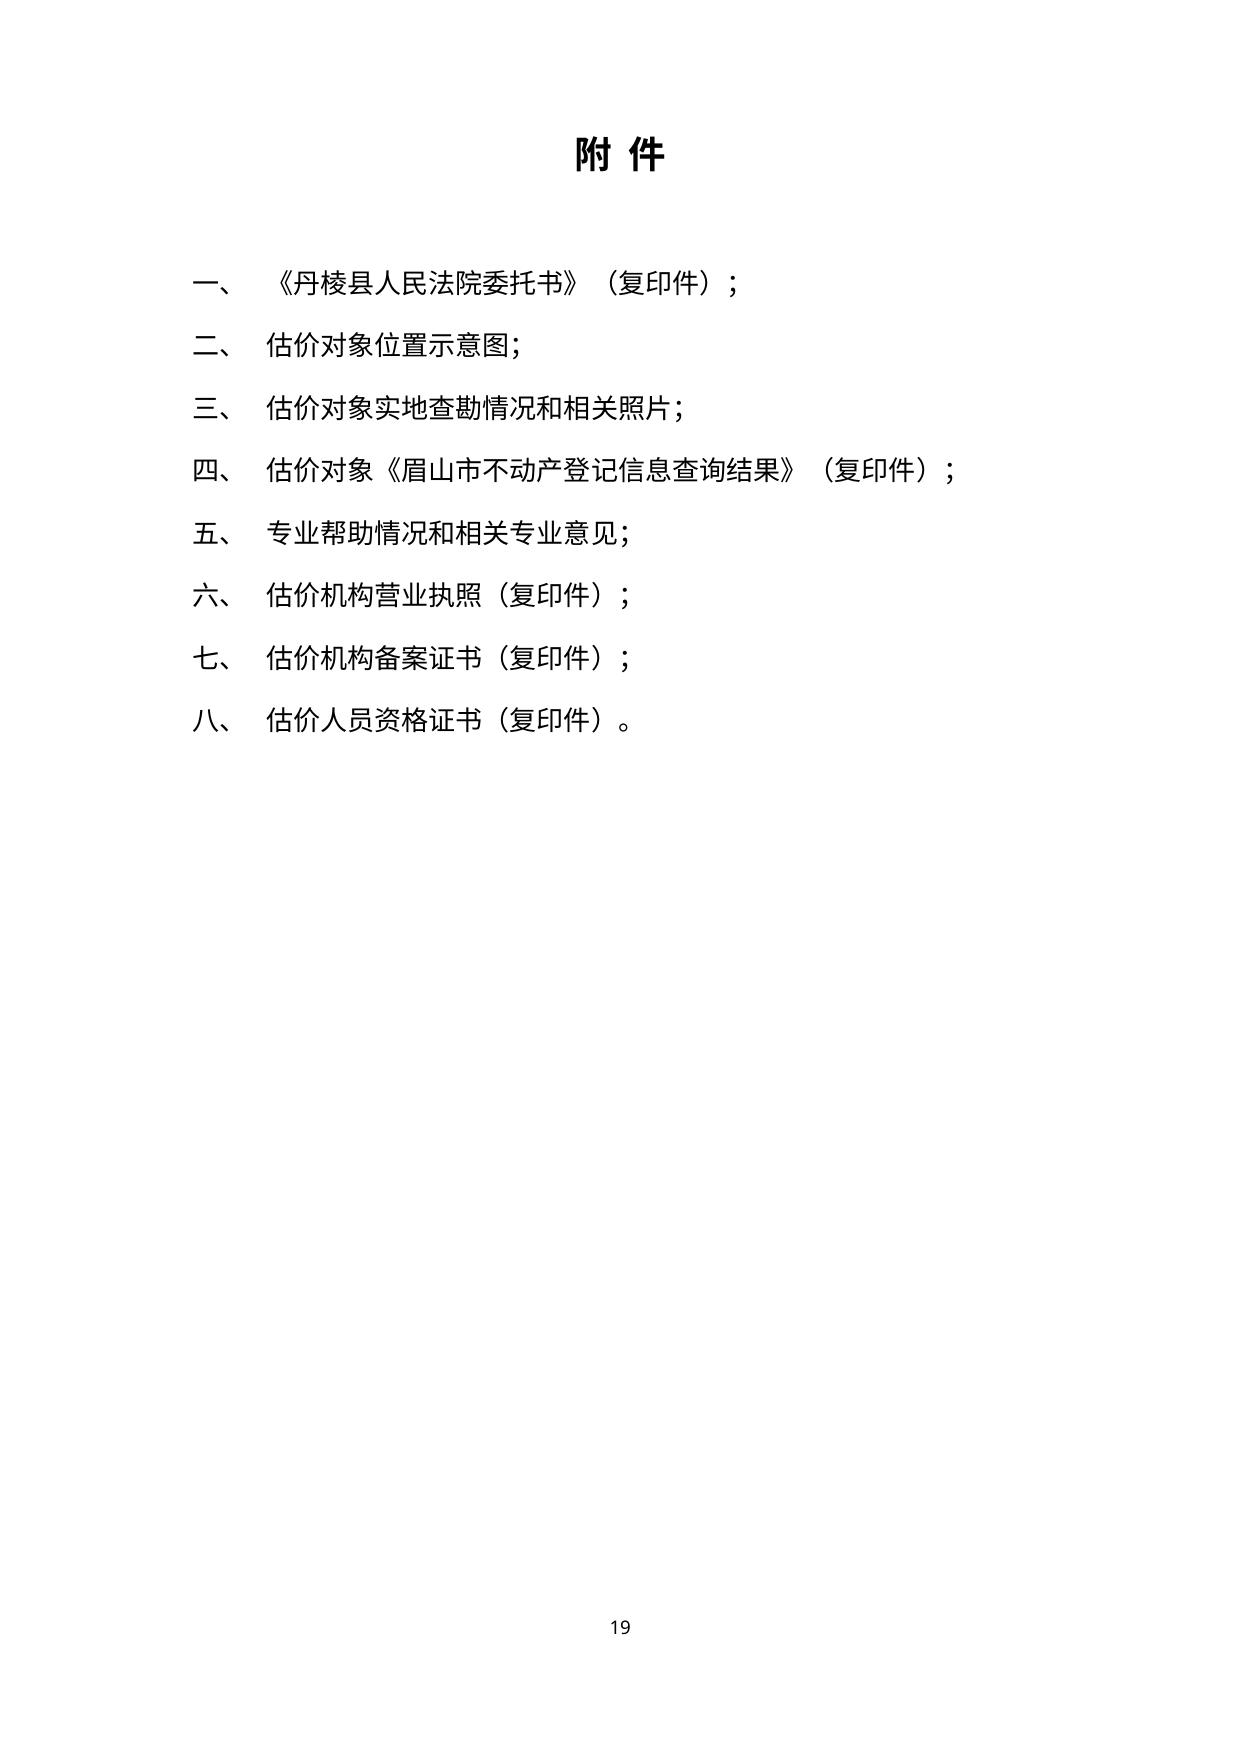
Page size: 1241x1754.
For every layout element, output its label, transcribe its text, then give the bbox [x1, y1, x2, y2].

list 估价机构备案证书（复印件）； [192, 618, 1122, 681]
list 估价对象实地查勘情况和相关照片； [192, 368, 1122, 431]
list 估价机构营业执照（复印件）； [192, 556, 1122, 618]
list 专业帮助情况和相关专业意见； [192, 493, 1122, 556]
list 估价人员资格证书（复印件）。 [192, 681, 1122, 743]
list 《丹棱县人民法院委托书》（复印件）； [192, 243, 1122, 306]
text 附 件 [118, 118, 1122, 181]
list 估价对象位置示意图； [192, 306, 1122, 368]
list 估价对象《眉山市不动产登记信息查询结果》（复印件）； [192, 431, 1122, 493]
